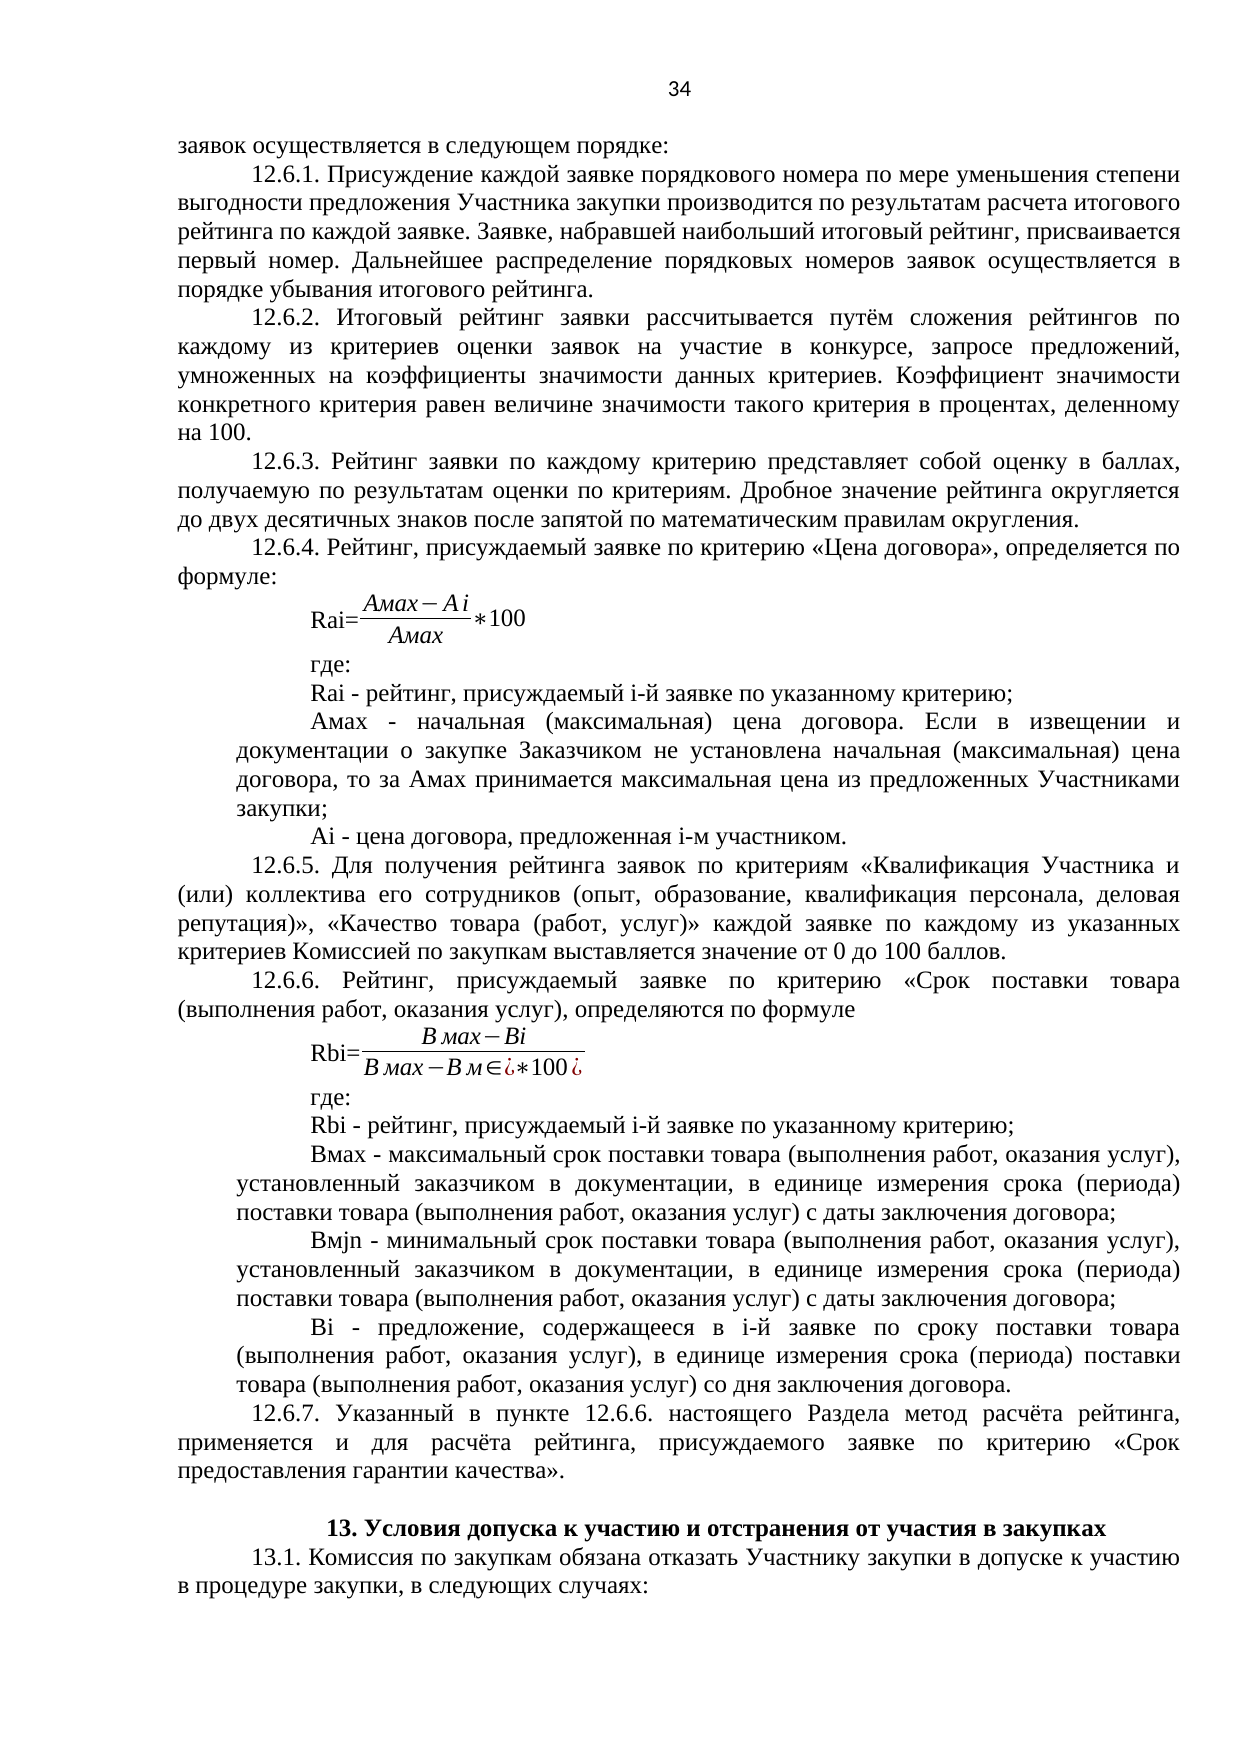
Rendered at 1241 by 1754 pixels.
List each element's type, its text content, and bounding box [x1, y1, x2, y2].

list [177, 130, 1181, 159]
list Bмjn - минимальный срок поставки товара (выполнения работ, оказания услуг), установленный заказчиком в документации, в единице измерения срока (периода) поставки товара (выполнения работ, оказания услуг) с даты заключения договора; [236, 1225, 1181, 1312]
list Rai= [236, 590, 1181, 649]
list 12.6.6. Рейтинг, присуждаемый заявке по критерию «Срок поставки товара (выполнения работ, оказания услуг), определяются по формуле [177, 965, 1181, 1023]
list Bi - предложение, содержащееся в i-й заявке по сроку поставки товара (выполнения работ, оказания услуг), в единице измерения срока (периода) поставки товара (выполнения работ, оказания услуг) со дня заключения договора. [236, 1312, 1181, 1398]
list Rbi= [236, 1023, 1181, 1082]
list 12.6.7. Указанный в пункте 12.6.6. настоящего Раздела метод расчёта рейтинга, применяется и для расчёта рейтинга, присуждаемого заявке по критерию «Срок предоставления гарантии качества». [177, 1398, 1181, 1484]
list Вмах - максимальный срок поставки товара (выполнения работ, оказания услуг), установленный заказчиком в документации, в единице измерения срока (периода) поставки товара (выполнения работ, оказания услуг) с даты заключения договора; [236, 1139, 1181, 1225]
text 13.1. Комиссия по закупкам обязана отказать Участнику закупки в допуске к участию в процедуре закупки, в следующих случаях: [177, 1542, 1181, 1599]
list где: [236, 649, 1181, 678]
list 12.6.1. Присуждение каждой заявке порядкового номера по мере уменьшения степени выгодности предложения Участника закупки производится по результатам расчета итогового рейтинга по каждой заявке. Заявке, набравшей наибольший итоговый рейтинг, присваивается первый номер. Дальнейшее распределение порядковых номеров заявок осуществляется в порядке убывания итогового рейтинга. [177, 159, 1181, 302]
list Rai - рейтинг, присуждаемый i-й заявке по указанному критерию; [236, 678, 1181, 706]
list 12.6.4. Рейтинг, присуждаемый заявке по критерию «Цена договора», определяется по формуле: [177, 532, 1181, 590]
list Rbi - рейтинг, присуждаемый i-й заявке по указанному критерию; [236, 1110, 1181, 1139]
list 12.6.5. Для получения рейтинга заявок по критериям «Квалификация Участника и (или) коллектива его сотрудников (опыт, образование, квалификация персонала, деловая репутация)», «Качество товара (работ, услуг)» каждой заявке по каждому из указанных критериев Комиссией по закупкам выставляется значение от 0 до 100 баллов. [177, 850, 1181, 965]
list Аi - цена договора, предложенная i-м участником. [236, 821, 1181, 850]
text 13. Условия допуска к участию и отстранения от участия в закупках [177, 1513, 1181, 1542]
list 12.6.3. Рейтинг заявки по каждому критерию представляет собой оценку в баллах, получаемую по результатам оценки по критериям. Дробное значение рейтинга округляется до двух десятичных знаков после запятой по математическим правилам округления. [177, 446, 1181, 532]
list Амах - начальная (максимальная) цена договора. Если в извещении и документации о закупке Заказчиком не установлена начальная (максимальная) цена договора, то за Амах принимается максимальная цена из предложенных Участниками закупки; [236, 706, 1181, 821]
list 12.6.2. Итоговый рейтинг заявки рассчитывается путём сложения рейтингов по каждому из критериев оценки заявок на участие в конкурсе, запросе предложений, умноженных на коэффициенты значимости данных критериев. Коэффициент значимости конкретного критерия равен величине значимости такого критерия в процентах, деленному на 100. [177, 302, 1181, 446]
list где: [236, 1082, 1181, 1110]
